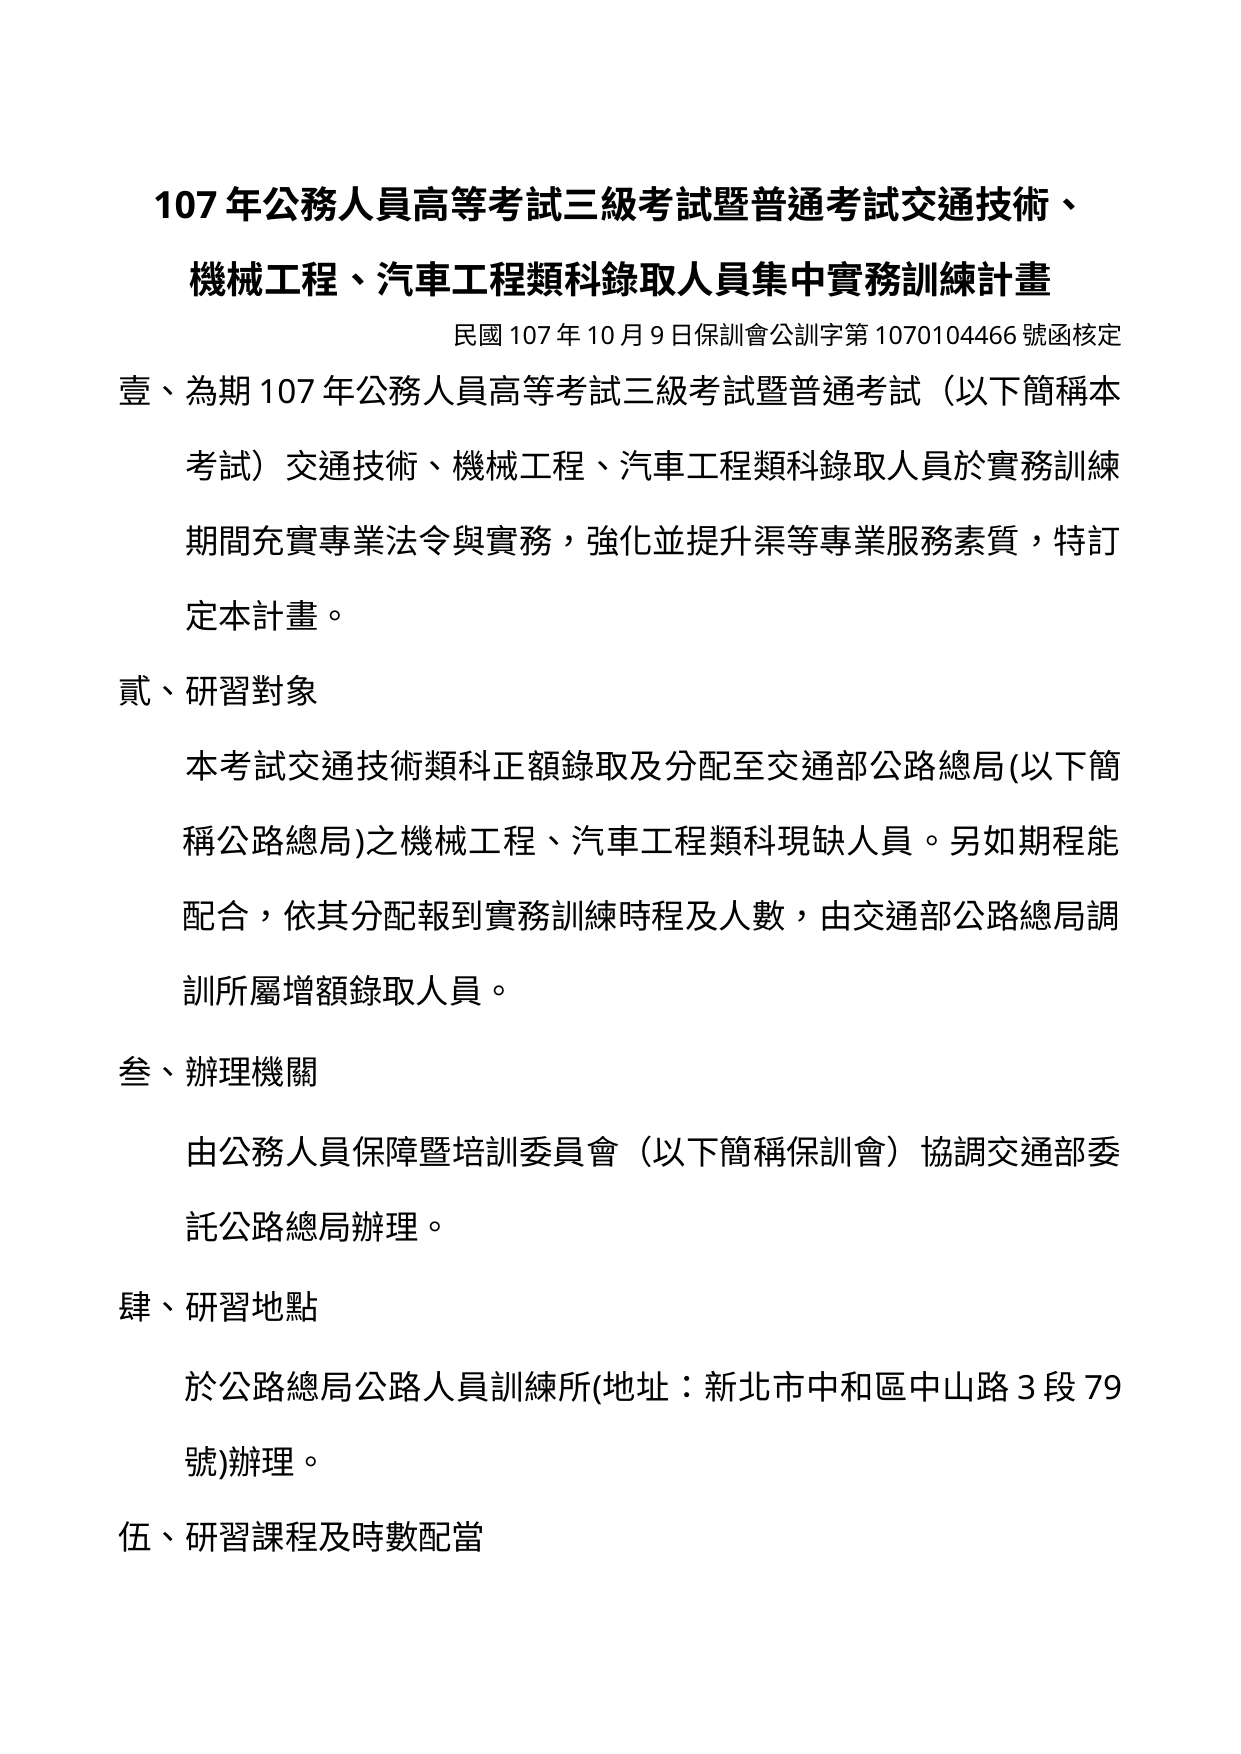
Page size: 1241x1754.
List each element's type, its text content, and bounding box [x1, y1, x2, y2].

text 本考試交通技術類科正額錄取及分配至交通部公路總局(以下簡稱公路總局)之機械工程、汽車工程類科現缺人員。另如期程能配合，依其分配報到實務訓練時程及人數，由交通部公路總局調訓所屬增額錄取人員。 [182, 727, 1122, 1027]
text 由公務人員保障暨培訓委員會（以下簡稱保訓會）協調交通部委託公路總局辦理。 [185, 1112, 1122, 1262]
text 機械工程、汽車工程類科錄取人員集中實務訓練計畫 [118, 239, 1122, 314]
text 於公路總局公路人員訓練所(地址：新北市中和區中山路3段79號)辦理。 [184, 1348, 1122, 1498]
text 貳、研習對象 [118, 652, 1122, 727]
text 107年公務人員高等考試三級考試暨普通考試交通技術、 [118, 164, 1122, 239]
text 叁、辦理機關 [118, 1032, 1122, 1107]
text 肆、研習地點 [118, 1268, 1122, 1343]
text 壹、為期107年公務人員高等考試三級考試暨普通考試（以下簡稱本考試）交通技術、機械工程、汽車工程類科錄取人員於實務訓練期間充實專業法令與實務，強化並提升渠等專業服務素質，特訂定本計畫。 [118, 352, 1122, 652]
text 伍、研習課程及時數配當 [118, 1498, 1122, 1573]
text 民國107年10月9日保訓會公訓字第1070104466號函核定 [118, 314, 1122, 352]
